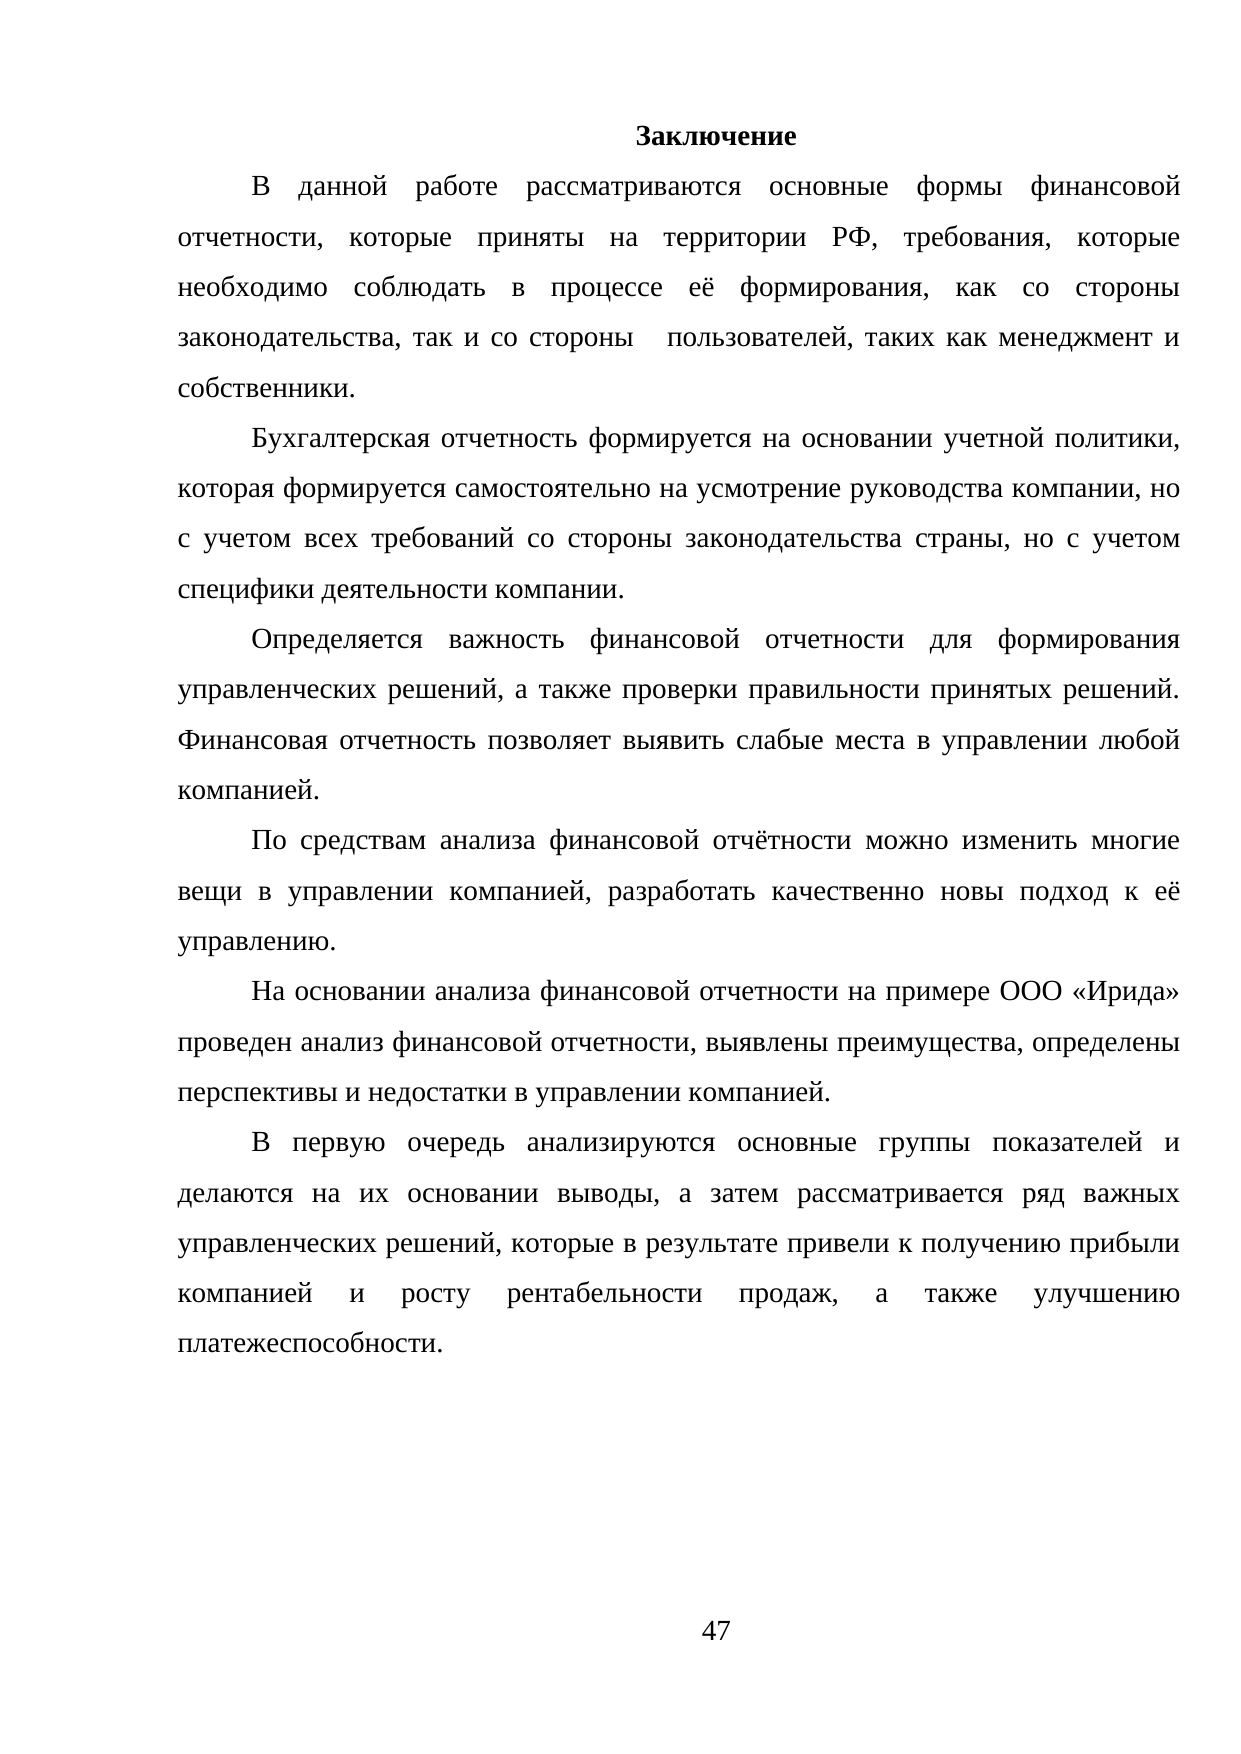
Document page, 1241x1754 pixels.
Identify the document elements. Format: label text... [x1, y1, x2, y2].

text Бухгалтерская отчетность формируется на основании учетной политики, которая формируется самостоятельно на усмотрение руководства компании, но с учетом всех требований со стороны законодательства страны, но с учетом специфики деятельности компании. [177, 420, 1181, 604]
text В первую очередь анализируются основные группы показателей и делаются на их основании выводы, а затем рассматривается ряд важных управленческих решений, которые в результате привели к получению прибыли компанией и росту рентабельности продаж, а также улучшению платежеспособности. [177, 1124, 1181, 1359]
text По средствам анализа финансовой отчётности можно изменить многие вещи в управлении компанией, разработать качественно новы подход к её управлению. [177, 822, 1181, 957]
text На основании анализа финансовой отчетности на примере ООО «Ирида» проведен анализ финансовой отчетности, выявлены преимущества, определены перспективы и недостатки в управлении компанией. [177, 973, 1181, 1108]
text В данной работе рассматриваются основные формы финансовой отчетности, которые приняты на территории РФ, требования, которые необходимо соблюдать в процессе её формирования, как со стороны законодательства, так и со стороны пользователей, таких как менеджмент и собственники. [177, 168, 1181, 403]
subtitle Заключение [177, 118, 1181, 152]
text Определяется важность финансовой отчетности для формирования управленческих решений, а также проверки правильности принятых решений. Финансовая отчетность позволяет выявить слабые места в управлении любой компанией. [177, 621, 1181, 806]
